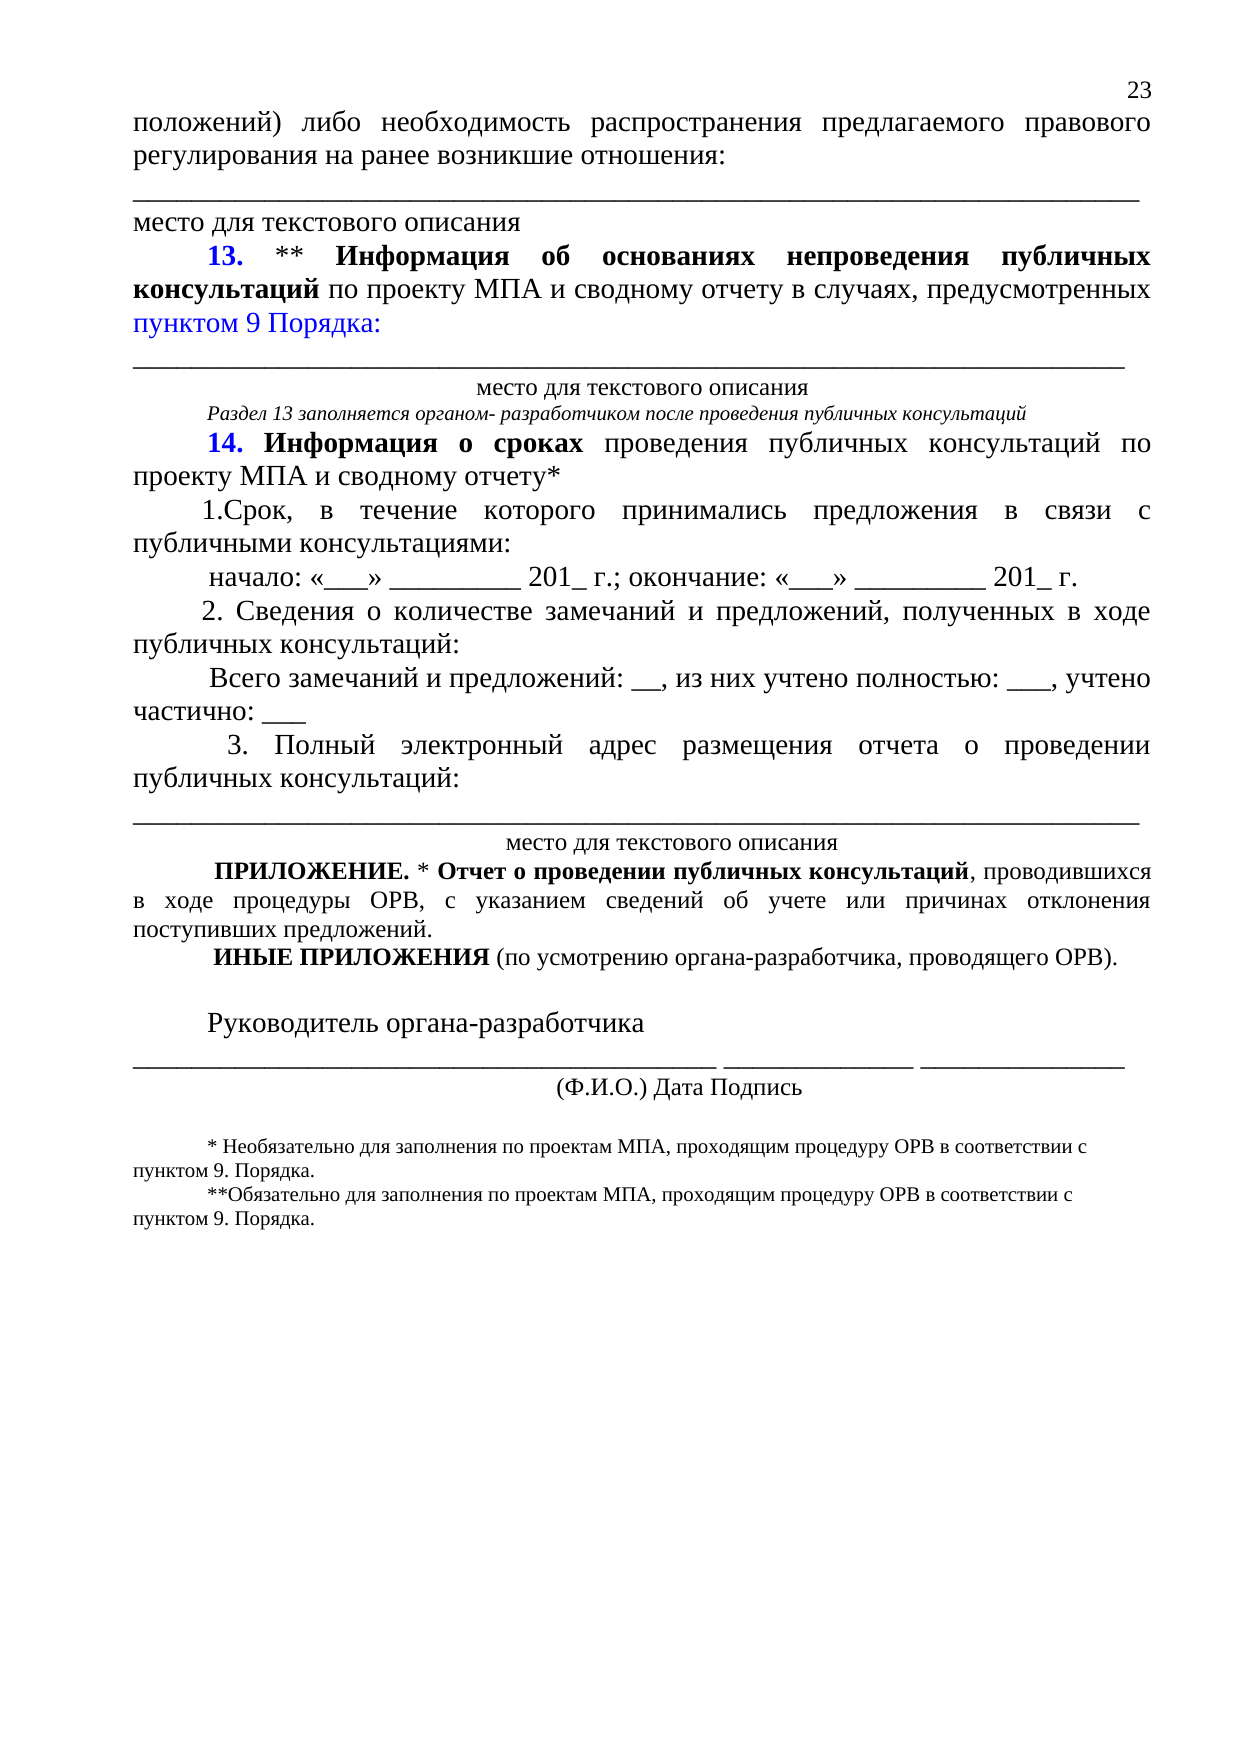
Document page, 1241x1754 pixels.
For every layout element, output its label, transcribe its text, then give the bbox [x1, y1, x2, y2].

text начало: «___» _________ 201_ г.; окончание: «___» _________ 201_ г. [133, 559, 1152, 593]
text ________________________________________ _____________ ______________ [133, 1038, 1152, 1072]
text * Необязательно для заполнения по проектам МПА, проходящим процедуру ОРВ в соответствии с пунктом 9. Порядка. [133, 1134, 1152, 1182]
text место для текстового описания [133, 827, 1152, 856]
text Руководитель органа-разработчика [133, 1005, 1152, 1038]
text **Обязательно для заполнения по проектам МПА, проходящим процедуру ОРВ в соответствии с пунктом 9. Порядка. [133, 1182, 1152, 1230]
text ИНЫЕ ПРИЛОЖЕНИЯ (по усмотрению органа-разработчика, проводящего ОРВ). [133, 942, 1152, 971]
text 13. ** Информация об основаниях непроведения публичных консультаций по проекту МПА и сводному отчету в случаях, предусмотренных пунктом 9 Порядка: [133, 238, 1152, 338]
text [133, 104, 1152, 171]
text место для текстового описания [133, 372, 1152, 401]
text Раздел 13 заполняется органом- разработчиком после проведения публичных консультаций [133, 401, 1152, 425]
text Всего замечаний и предложений: __, из них учтено полностью: ___, учтено частично: ___ [133, 660, 1152, 727]
text 1.Срок, в течение которого принимались предложения в связи с публичными консультациями: [133, 492, 1152, 559]
text _____________________________________________________________________ [133, 794, 1152, 827]
text _____________________________________________________________________ [133, 171, 1152, 204]
text 2. Сведения о количестве замечаний и предложений, полученных в ходе публичных консультаций: [133, 593, 1152, 660]
text (Ф.И.О.) Дата Подпись [133, 1072, 1152, 1101]
text 3. Полный электронный адрес размещения отчета о проведении публичных консультаций: [133, 727, 1152, 794]
text ПРИЛОЖЕНИЕ. * Отчет о проведении публичных консультаций, проводившихся в ходе процедуры ОРВ, с указанием сведений об учете или причинах отклонения поступивших предложений. [133, 856, 1152, 942]
text ____________________________________________________________________ [133, 338, 1152, 372]
text место для текстового описания [133, 204, 1152, 238]
text 14. Информация о сроках проведения публичных консультаций по проекту МПА и сводному отчету* [133, 425, 1152, 492]
